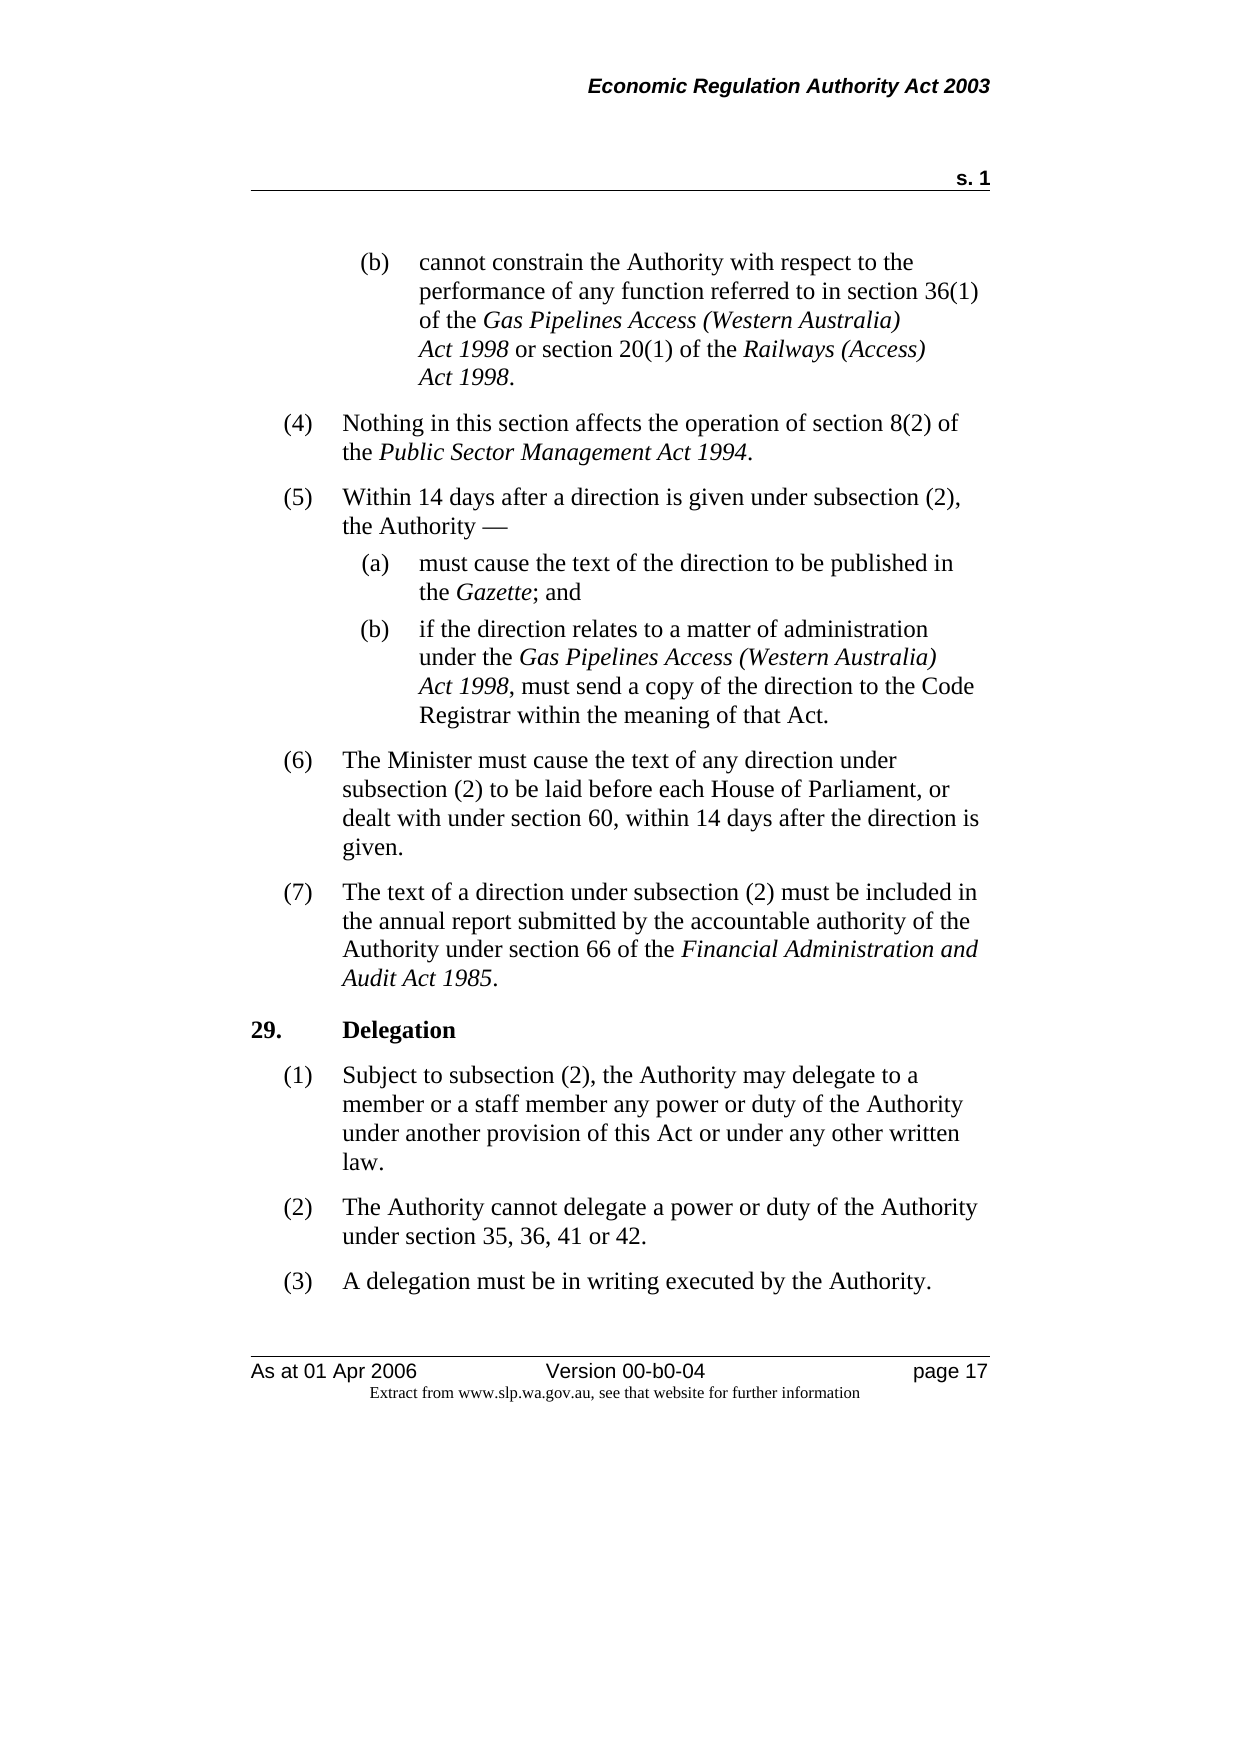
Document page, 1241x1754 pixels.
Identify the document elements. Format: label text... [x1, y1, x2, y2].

text (2) The Authority cannot delegate a power or duty of the Authority under section 35, 36, 41 or 42. [251, 1192, 990, 1249]
subtitle 29. Delegation [251, 1015, 990, 1044]
text (6) The Minister must cause the text of any direction under subsection (2) to be laid before each House of Parliament, or dealt with under section 60, within 14 days after the direction is given. [251, 745, 990, 860]
text (7) The text of a direction under subsection (2) must be included in the annual report submitted by the accountable authority of the Authority under section 66 of the Financial Administration and Audit Act 1985. [251, 877, 990, 992]
text (b) if the direction relates to a matter of administration under the Gas Pipelines Access (Western Australia) Act 1998, must send a copy of the direction to the Code Registrar within the meaning of that Act. [251, 614, 990, 729]
text (4) Nothing in this section affects the operation of section 8(2) of the Public Sector Management Act 1994. [251, 408, 990, 465]
text (1) Subject to subsection (2), the Authority may delegate to a member or a staff member any power or duty of the Authority under another provision of this Act or under any other written law. [251, 1060, 990, 1175]
text (b) cannot constrain the Authority with respect to the performance of any function referred to in section 36(1) of the Gas Pipelines Access (Western Australia) Act 1998 or section 20(1) of the Railways (Access) Act 1998. [251, 247, 990, 391]
text (a) must cause the text of the direction to be published in the Gazette; and [251, 548, 990, 605]
text (3) A delegation must be in writing executed by the Authority. [251, 1266, 990, 1295]
text (5) Within 14 days after a direction is given under subsection (2), the Authority — [251, 482, 990, 539]
